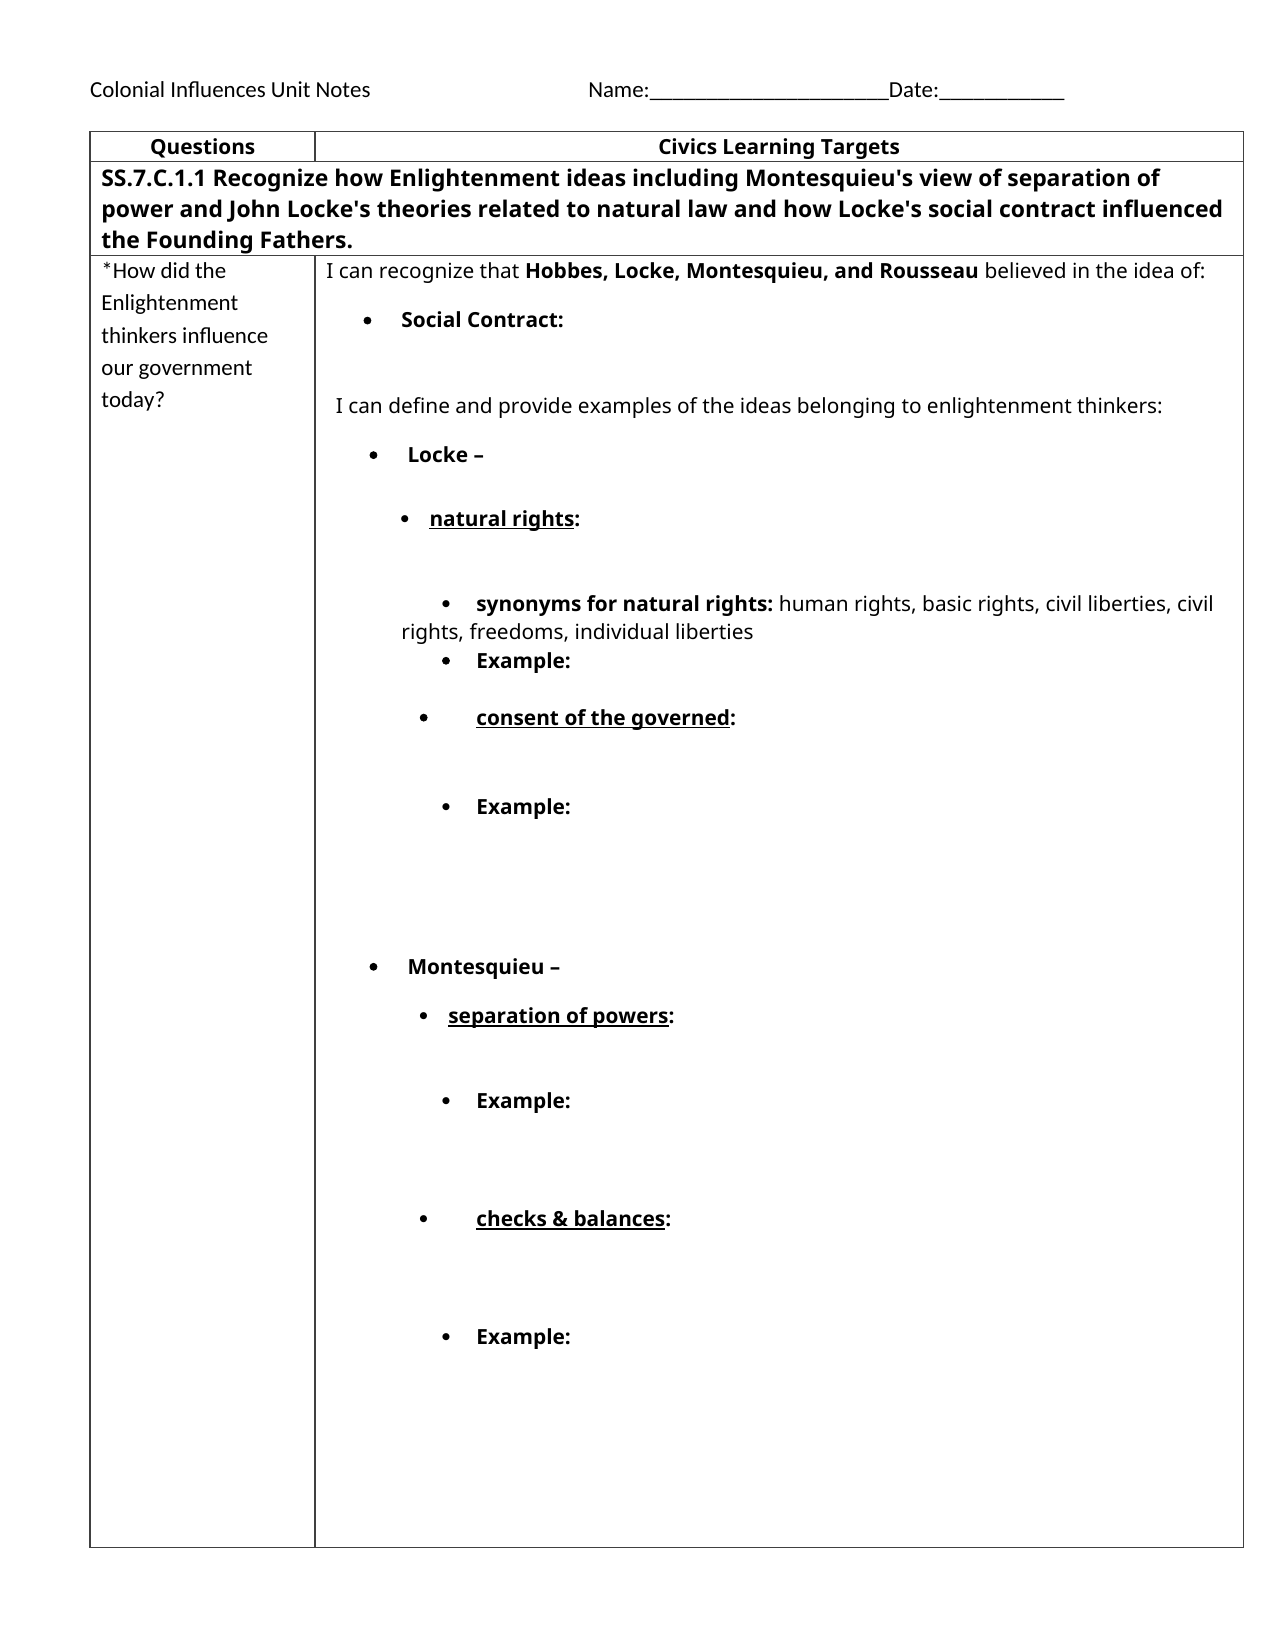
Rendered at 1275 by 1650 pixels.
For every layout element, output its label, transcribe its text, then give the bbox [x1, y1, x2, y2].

table_header Civics Learning Targets [316, 132, 1243, 161]
table_header Questions [91, 132, 314, 161]
table_cell SS.7.C.1.1 Recognize how Enlightenment ideas including Montesquieu's view of separation of power and John Locke's theories related to natural law and how Locke's social contract influenced the Founding Fathers. [91, 162, 1243, 255]
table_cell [316, 256, 1243, 1547]
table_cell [91, 256, 314, 1547]
